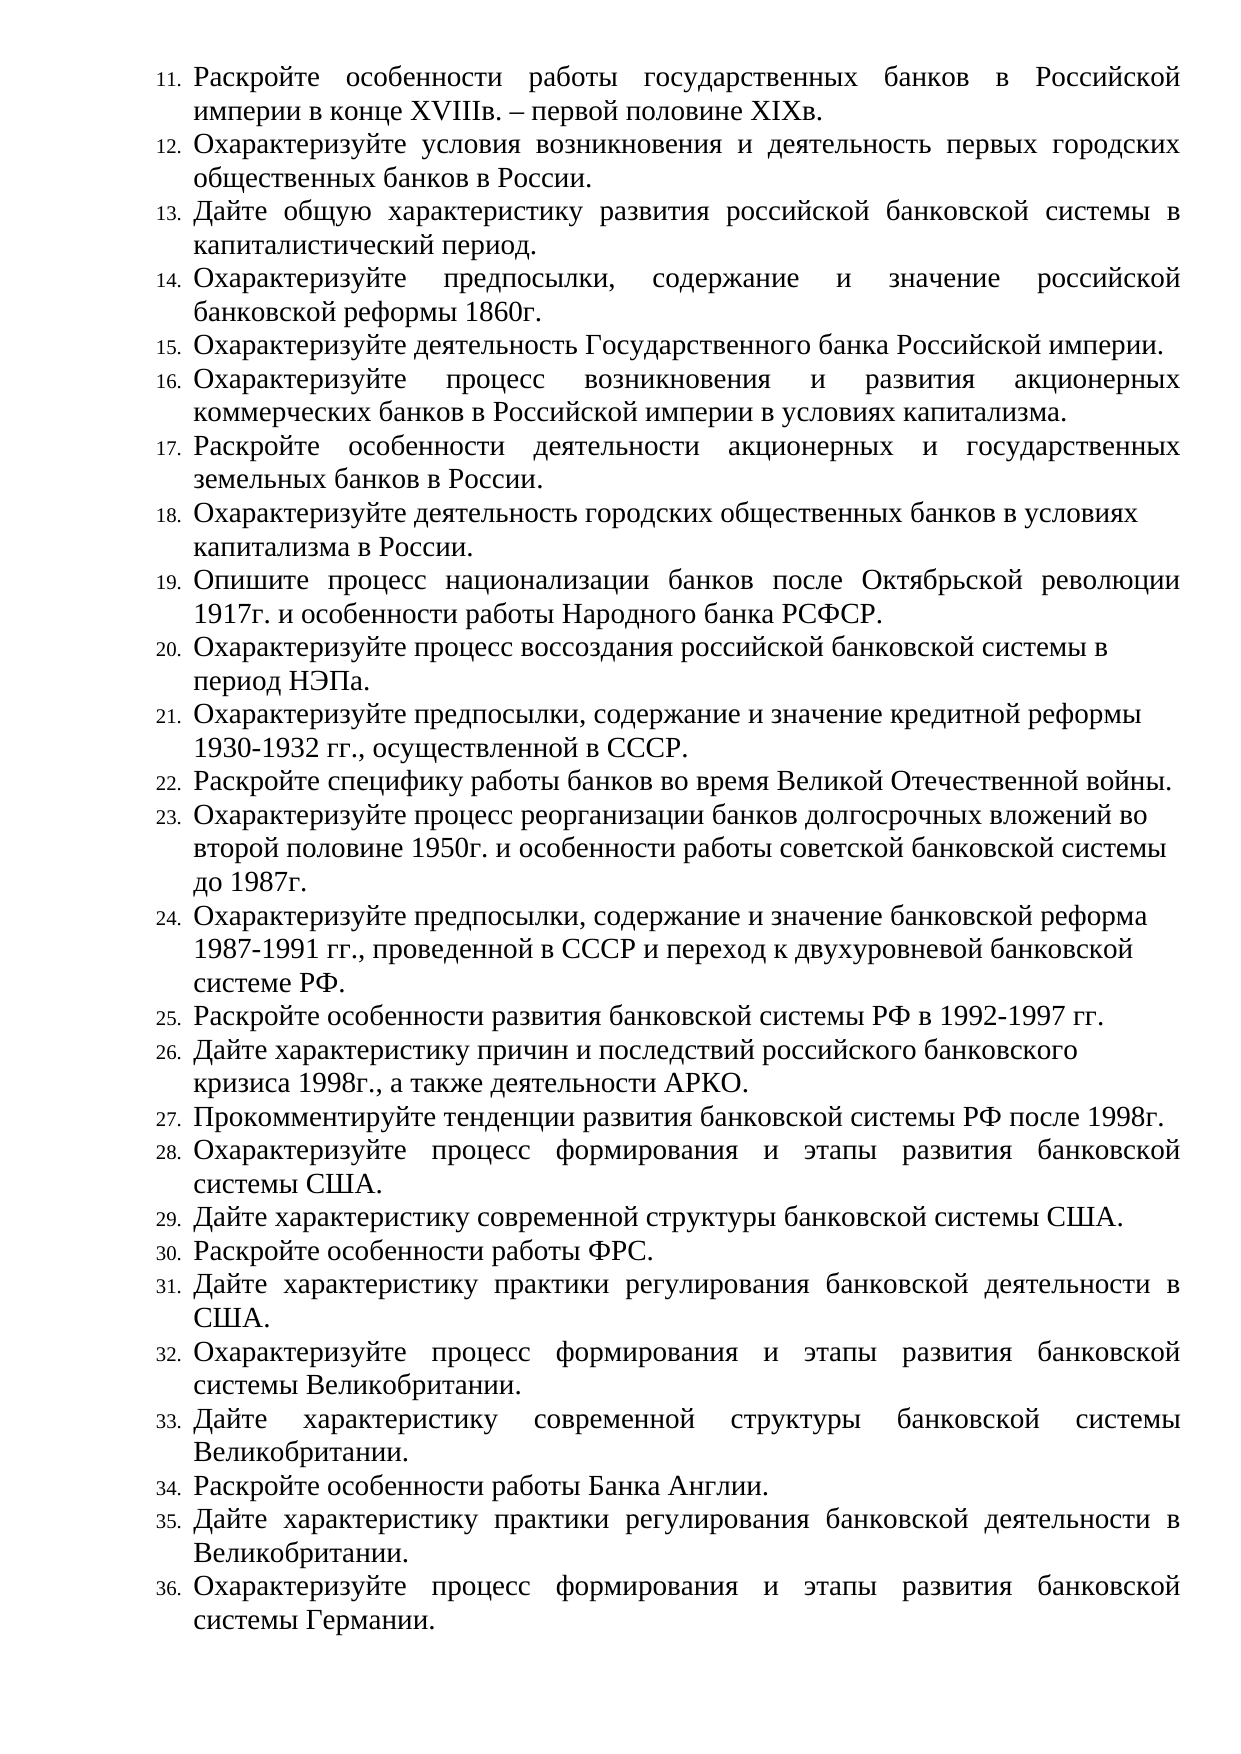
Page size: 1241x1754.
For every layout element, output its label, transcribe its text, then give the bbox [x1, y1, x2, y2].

list Прокомментируйте тенденции развития банковской системы РФ после 1998г. [156, 1099, 1181, 1132]
list Охарактеризуйте деятельность Государственного банка Российской империи. [156, 327, 1181, 361]
list Охарактеризуйте деятельность городских общественных банков в условиях капитализма в России. [156, 495, 1181, 562]
list Охарактеризуйте процесс воссоздания российской банковской системы в период НЭПа. [156, 629, 1181, 696]
list Раскройте специфику работы банков во время Великой Отечественной войны. [156, 763, 1181, 797]
list Дайте характеристику практики регулирования банковской деятельности в Великобритании. [156, 1501, 1181, 1568]
list Раскройте особенности деятельности акционерных и государственных земельных банков в России. [156, 428, 1181, 495]
list Раскройте особенности работы ФРС. [156, 1233, 1181, 1267]
list Раскройте особенности работы Банка Англии. [156, 1468, 1181, 1501]
list Охарактеризуйте предпосылки, содержание и значение банковской реформа 1987-1991 гг., проведенной в СССР и переход к двухуровневой банковской системе РФ. [156, 898, 1181, 998]
list Раскройте особенности работы государственных банков в Российской империи в конце XVIIIв. – первой половине XIXв. [156, 59, 1181, 126]
list Дайте характеристику современной структуры банковской системы Великобритании. [156, 1401, 1181, 1468]
list Раскройте особенности развития банковской системы РФ в 1992-1997 гг. [156, 998, 1181, 1032]
list Охарактеризуйте процесс реорганизации банков долгосрочных вложений во второй половине 1950г. и особенности работы советской банковской системы до 1987г. [156, 797, 1181, 898]
list Охарактеризуйте процесс формирования и этапы развития банковской системы Германии. [156, 1568, 1181, 1636]
list Опишите процесс национализации банков после Октябрьской революции 1917г. и особенности работы Народного банка РСФСР. [156, 562, 1181, 629]
list Дайте характеристику практики регулирования банковской деятельности в США. [156, 1267, 1181, 1334]
list Охарактеризуйте предпосылки, содержание и значение кредитной реформы 1930-1932 гг., осуществленной в СССР. [156, 696, 1181, 763]
list Охарактеризуйте процесс формирования и этапы развития банковской системы США. [156, 1132, 1181, 1199]
list Охарактеризуйте процесс возникновения и развития акционерных коммерческих банков в Российской империи в условиях капитализма. [156, 361, 1181, 428]
list Дайте характеристику современной структуры банковской системы США. [156, 1199, 1181, 1233]
list Охарактеризуйте условия возникновения и деятельность первых городских общественных банков в России. [156, 126, 1181, 193]
list Охарактеризуйте процесс формирования и этапы развития банковской системы Великобритании. [156, 1334, 1181, 1401]
list Охарактеризуйте предпосылки, содержание и значение российской банковской реформы 1860г. [156, 260, 1181, 327]
list Дайте общую характеристику развития российской банковской системы в капиталистический период. [156, 193, 1181, 260]
list Дайте характеристику причин и последствий российского банковского кризиса 1998г., а также деятельности АРКО. [156, 1032, 1181, 1099]
